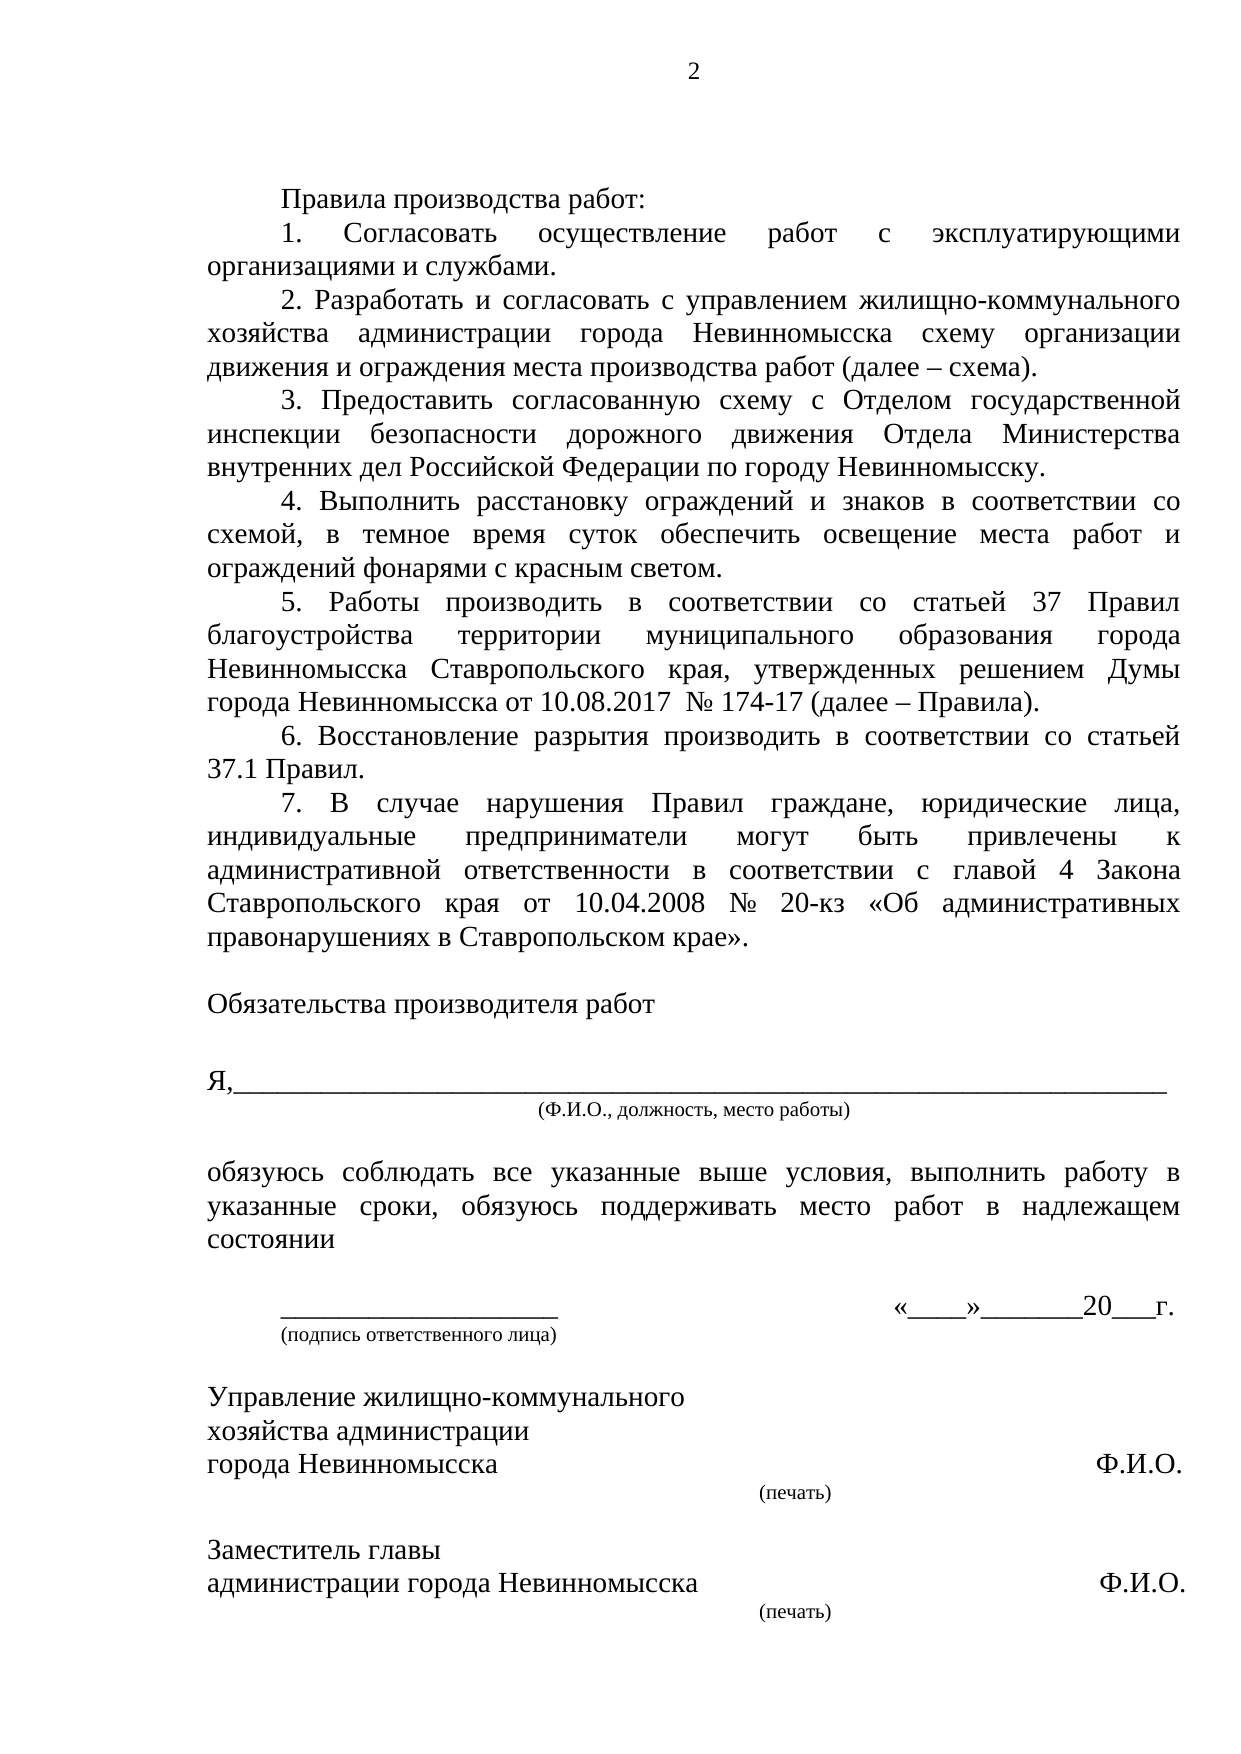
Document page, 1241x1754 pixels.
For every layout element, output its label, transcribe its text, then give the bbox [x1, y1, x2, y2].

text 2. Разработать и согласовать с управлением жилищно-коммунального хозяйства администрации города Невинномысска схему организации движения и ограждения места производства работ (далее – схема). [207, 282, 1181, 382]
text Обязательства производителя работ [207, 986, 1181, 1020]
text 4. Выполнить расстановку ограждений и знаков в соответствии со схемой, в темное время суток обеспечить освещение места работ и ограждений фонарями с красным светом. [207, 483, 1181, 584]
text (печать) [207, 1480, 1188, 1504]
text ___________________ «____»_______20___г. [207, 1288, 1181, 1322]
text города Невинномысска Ф.И.О. [207, 1446, 1188, 1480]
text администрации города Невинномысска Ф.И.О. [207, 1566, 1188, 1599]
text обязуюсь соблюдать все указанные выше условия, выполнить работу в указанные сроки, обязуюсь поддерживать место работ в надлежащем состоянии [207, 1154, 1181, 1255]
text (Ф.И.О., должность, место работы) [207, 1096, 1181, 1121]
text Я,________________________________________________________________ [207, 1063, 1181, 1096]
text Управление жилищно-коммунального [207, 1379, 1188, 1413]
text 7. В случае нарушения Правил граждане, юридические лица, индивидуальные предприниматели могут быть привлечены к административной ответственности в соответствии с главой 4 Закона Ставропольского края от 10.04.2008 № 20-кз «Об административных правонарушениях в Ставропольском крае». [207, 785, 1181, 953]
text 6. Восстановление разрытия производить в соответствии со статьей 37.1 Правил. [207, 718, 1181, 785]
text хозяйства администрации [207, 1413, 1188, 1446]
text Правила производства работ: [207, 181, 1181, 215]
text 5. Работы производить в соответствии со статьей 37 Правил благоустройства территории муниципального образования города Невинномысска Ставропольского края, утвержденных решением Думы города Невинномысска от 10.08.2017 № 174-17 (далее – Правила). [207, 584, 1181, 718]
text (подпись ответственного лица) [207, 1322, 1181, 1346]
text 1. Согласовать осуществление работ с эксплуатирующими организациями и службами. [207, 215, 1181, 282]
text Заместитель главы [207, 1532, 1188, 1566]
text (печать) [207, 1599, 1188, 1623]
text 3. Предоставить согласованную схему с Отделом государственной инспекции безопасности дорожного движения Отдела Министерства внутренних дел Российской Федерации по городу Невинномысску. [207, 382, 1181, 483]
